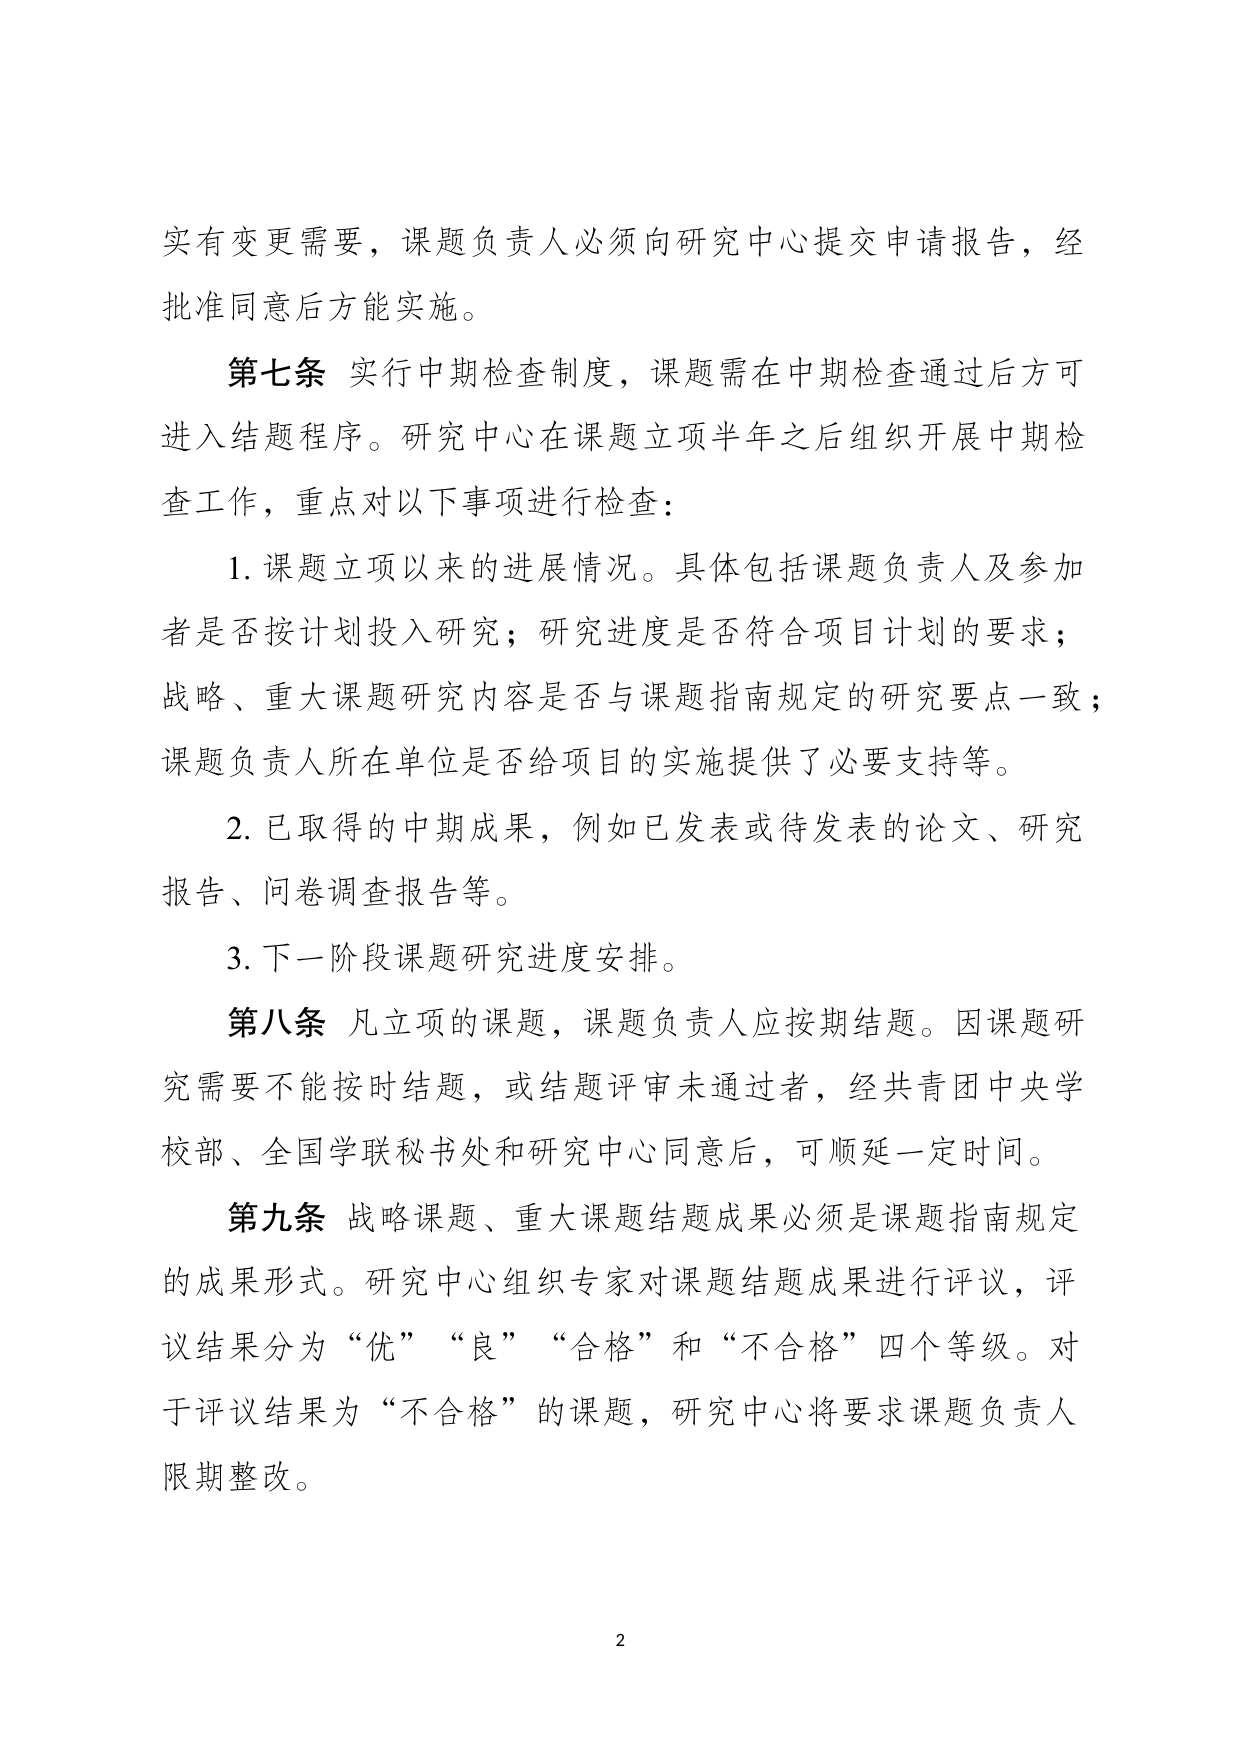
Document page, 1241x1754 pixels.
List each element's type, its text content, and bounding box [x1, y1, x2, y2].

text 2. 已取得的中期成果，例如已发表或待发表的论文、研究报告、问卷调查报告等。 [159, 796, 1087, 926]
text 1. 课题立项以来的进展情况。具体包括课题负责人及参加者是否按计划投入研究；研究进度是否符合项目计划的要求；战略、重大课题研究内容是否与课题指南规定的研究要点一致；课题负责人所在单位是否给项目的实施提供了必要支持等。 [159, 536, 1087, 796]
text 第八条 凡立项的课题，课题负责人应按期结题。因课题研究需要不能按时结题，或结题评审未通过者，经共青团中央学校部、全国学联秘书处和研究中心同意后，可顺延一定时间。 [159, 991, 1087, 1186]
text 第九条 战略课题、重大课题结题成果必须是课题指南规定的成果形式。研究中心组织专家对课题结题成果进行评议，评议结果分为“优”“良”“合格”和“不合格”四个等级。对于评议结果为“不合格”的课题，研究中心将要求课题负责人限期整改。 [159, 1186, 1081, 1511]
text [159, 211, 1087, 341]
text 第七条 实行中期检查制度，课题需在中期检查通过后方可进入结题程序。研究中心在课题立项半年之后组织开展中期检查工作，重点对以下事项进行检查： [159, 341, 1087, 536]
text 3. 下一阶段课题研究进度安排。 [159, 926, 1087, 991]
